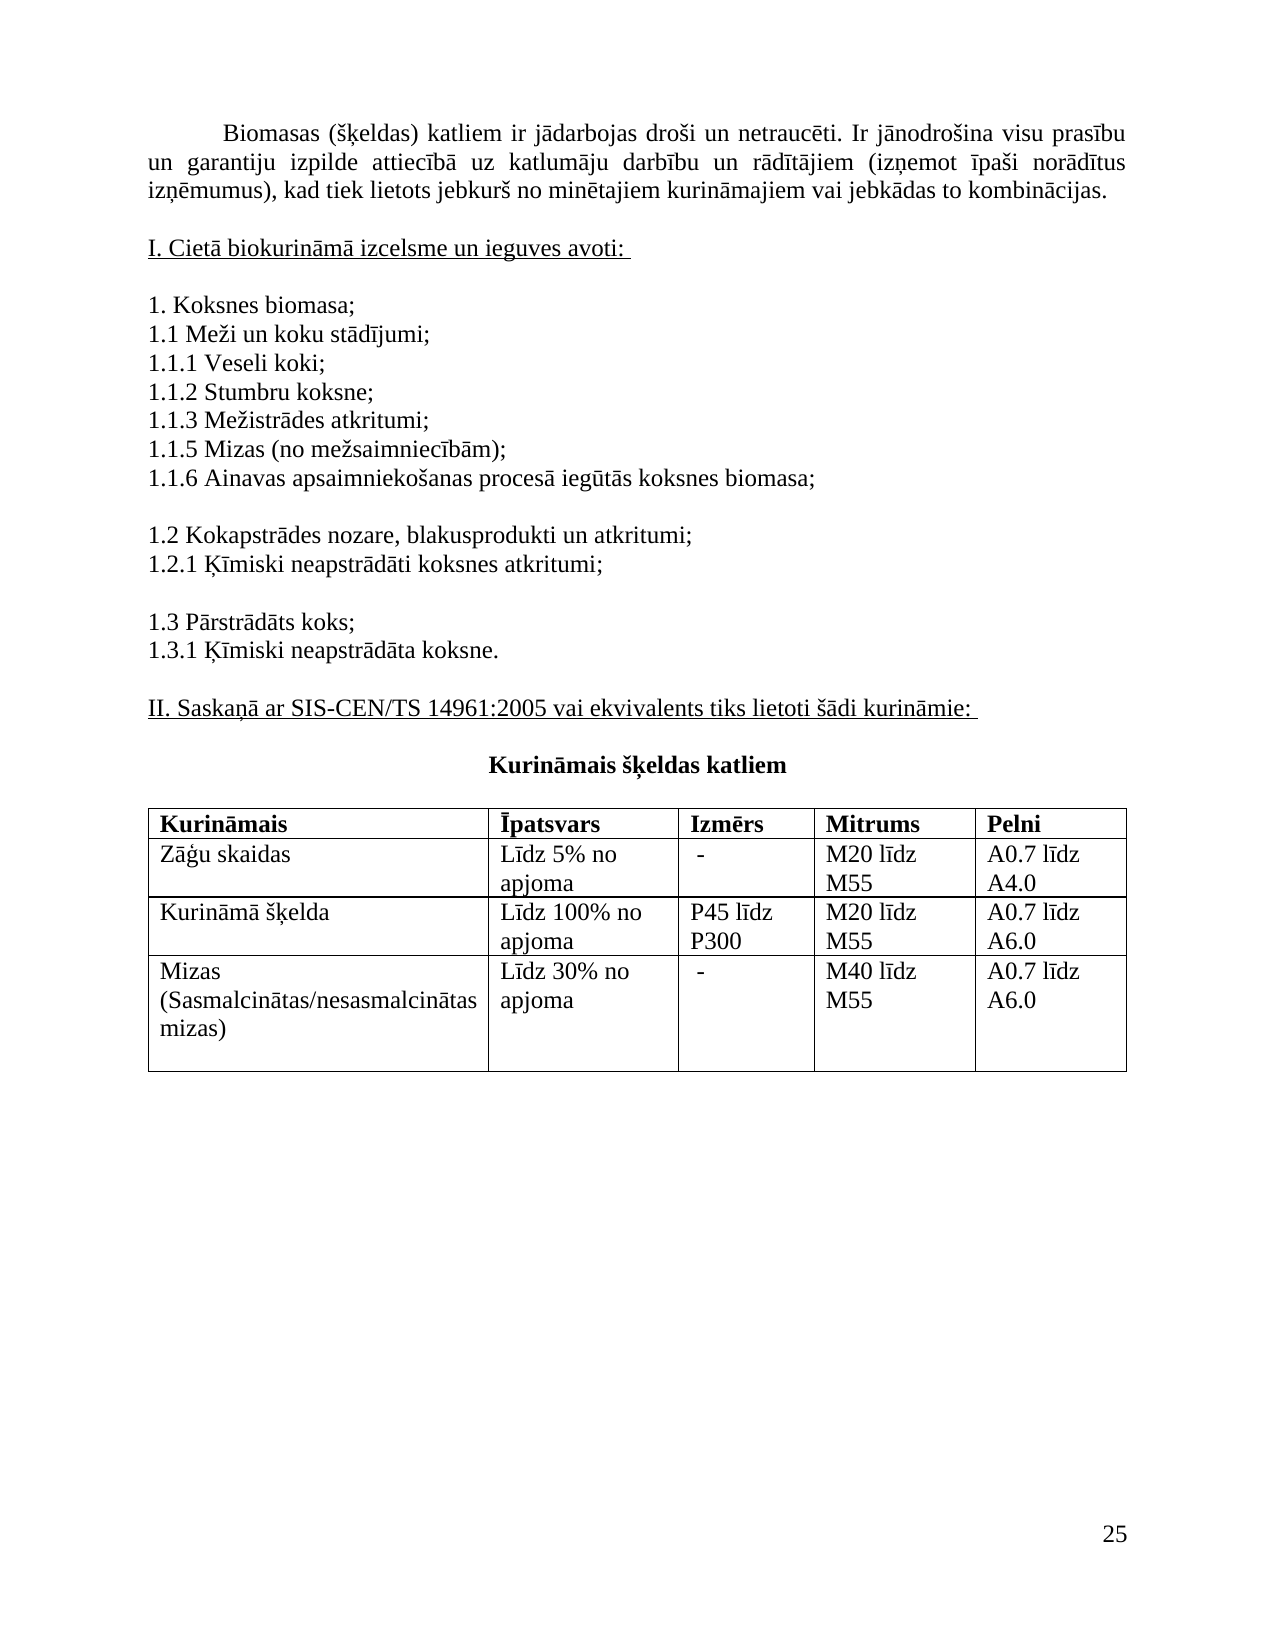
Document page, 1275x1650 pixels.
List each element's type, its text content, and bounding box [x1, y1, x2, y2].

table_header Īpatsvars [489, 809, 678, 838]
table_header Izmērs [679, 809, 814, 838]
table_cell M40 līdz M55 [815, 956, 975, 1071]
table_header Mitrums [815, 809, 975, 838]
table_header Pelni [976, 809, 1126, 838]
text Biomasas (šķeldas) katliem ir jādarbojas droši un netraucēti. Ir jānodrošina visu prasību un garantiju izpilde attiecībā uz katlumāju darbību un rādītājiem (izņemot īpaši norādītus izņēmumus), kad tiek lietots jebkurš no minētajiem kurināmajiem vai jebkādas to kombinācijas. [148, 118, 1127, 204]
text 1.3 Pārstrādāts koks; [148, 607, 1127, 636]
text 1.1 Meži un koku stādījumi; [148, 319, 1127, 348]
table_header Kurināmais [149, 809, 488, 838]
text 1.1.1 Veseli koki; [148, 348, 1127, 377]
table_cell Līdz 100% no apjoma [489, 898, 678, 955]
text 1.1.2 Stumbru koksne; [148, 377, 1127, 406]
text Kurināmais šķeldas katliem [148, 751, 1127, 779]
table_cell Zāģu skaidas [149, 839, 488, 896]
text 1.1.5 Mizas (no mežsaimniecībām); [148, 434, 1127, 463]
text 1.1.3 Mežistrādes atkritumi; [148, 406, 1127, 434]
table_cell Mizas (Sasmalcinātas/nesasmalcinātas mizas) [149, 956, 488, 1071]
table_cell Līdz 5% no apjoma [489, 839, 678, 896]
text 1.2.1 Ķīmiski neapstrādāti koksnes atkritumi; [148, 549, 1127, 578]
table_cell M20 līdz M55 [815, 839, 975, 896]
table_cell A0.7 līdz A6.0 [976, 898, 1126, 955]
table_cell M20 līdz M55 [815, 898, 975, 955]
table_cell Kurināmā šķelda [149, 898, 488, 955]
text 1. Koksnes biomasa; [148, 291, 1127, 319]
text I. Cietā biokurināmā izcelsme un ieguves avoti: [148, 233, 1127, 262]
table_cell A0.7 līdz A6.0 [976, 956, 1126, 1071]
text II. Saskaņā ar SIS-CEN/TS 14961:2005 vai ekvivalents tiks lietoti šādi kurināmie: [148, 693, 1127, 722]
table_cell [679, 956, 814, 1071]
table_cell P45 līdz P300 [679, 898, 814, 955]
table_cell [679, 839, 814, 896]
table_cell A0.7 līdz A4.0 [976, 839, 1126, 896]
text 1.1.6 Ainavas apsaimniekošanas procesā iegūtās koksnes biomasa; [148, 463, 1127, 492]
text 1.3.1 Ķīmiski neapstrādāta koksne. [148, 636, 1127, 664]
text 1.2 Kokapstrādes nozare, blakusprodukti un atkritumi; [148, 521, 1127, 549]
table_cell Līdz 30% no apjoma [489, 956, 678, 1071]
